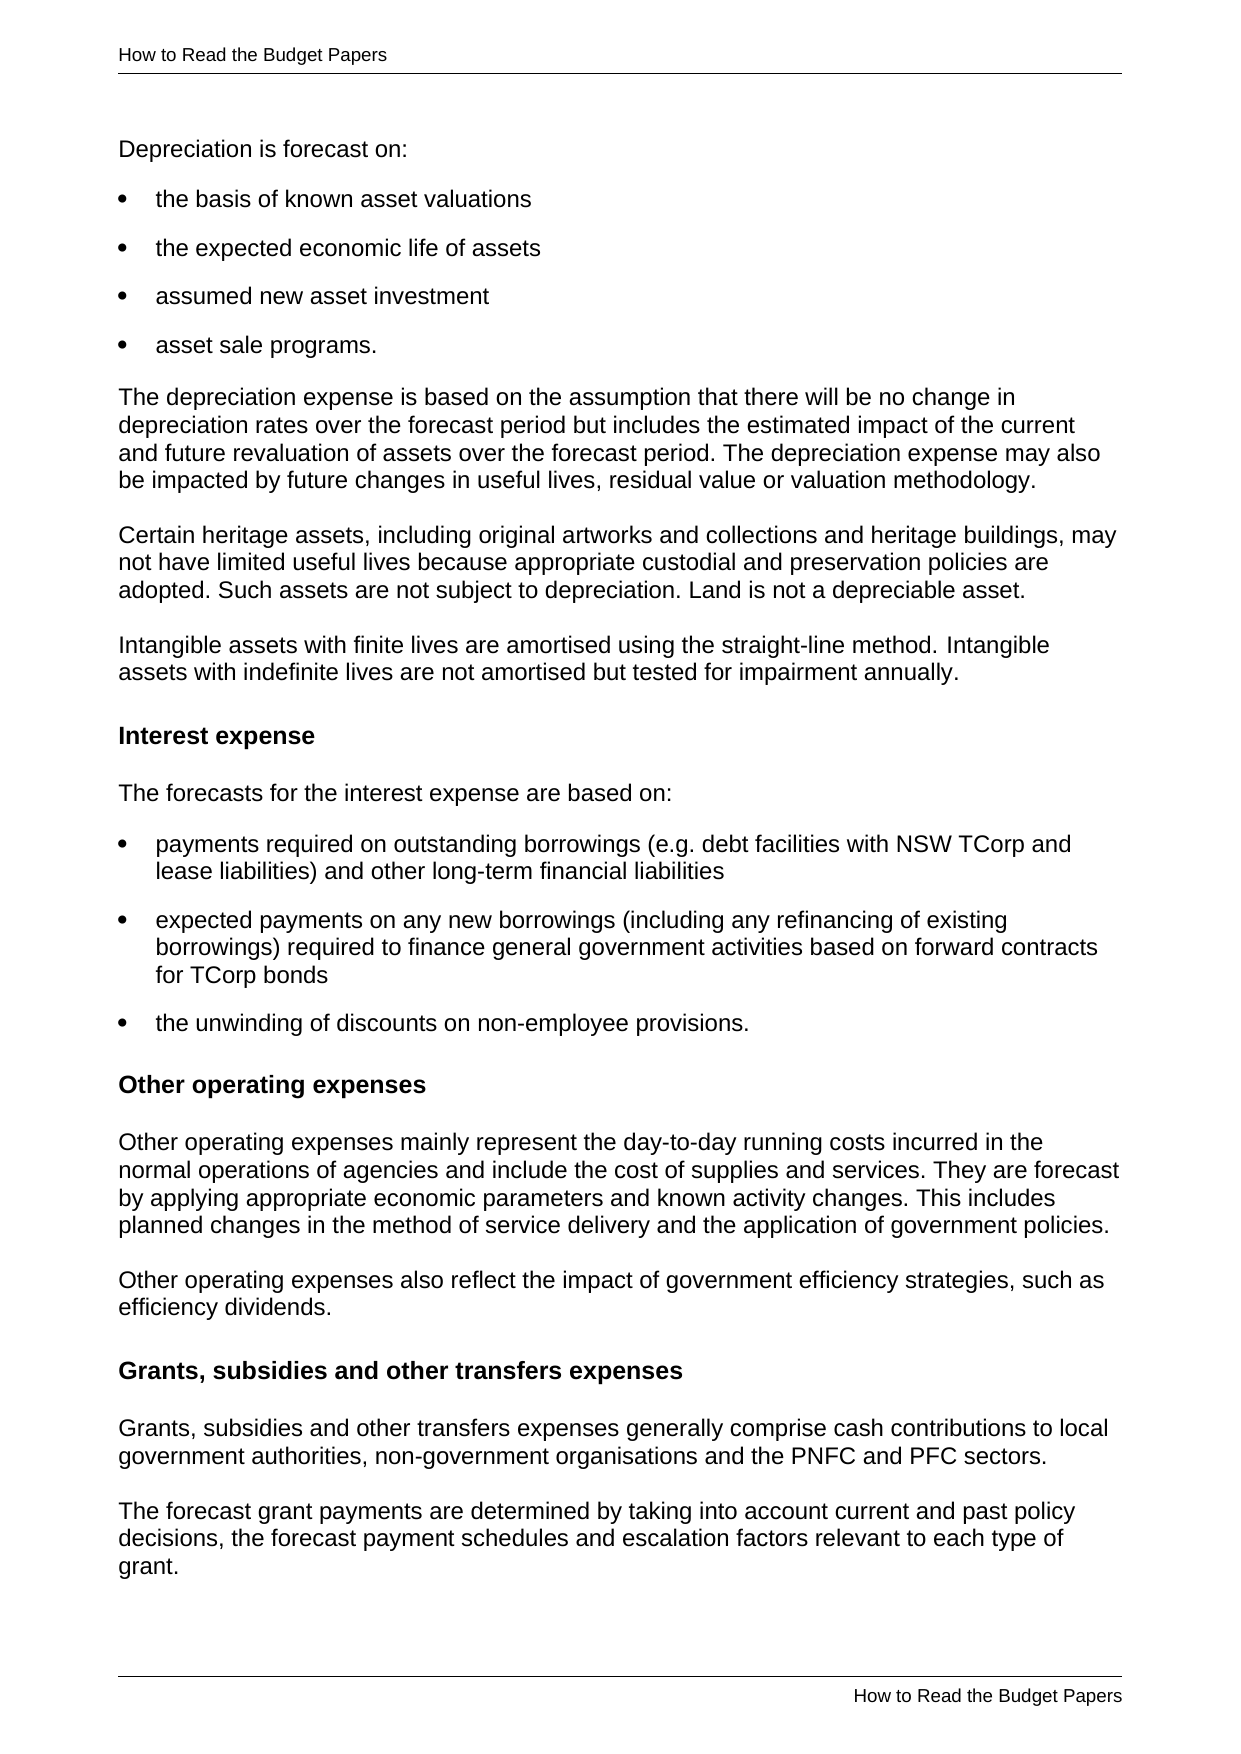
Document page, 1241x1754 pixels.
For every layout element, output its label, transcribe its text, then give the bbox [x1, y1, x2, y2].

text assumed new asset investment [118, 282, 1122, 310]
text Intangible assets with finite lives are amortised using the straight-line method. Intangible assets with indefinite lives are not amortised but tested for impairment annually. [118, 631, 1122, 686]
text expected payments on any new borrowings (including any refinancing of existing borrowings) required to finance general government activities based on forward contracts for TCorp bonds [118, 906, 1122, 988]
text The depreciation expense is based on the assumption that there will be no change in depreciation rates over the forecast period but includes the estimated impact of the current and future revaluation of assets over the forecast period. The depreciation expense may also be impacted by future changes in useful lives, residual value or valuation methodology. [118, 383, 1122, 494]
subtitle Other operating expenses [118, 1070, 1122, 1099]
text the expected economic life of assets [118, 234, 1122, 261]
text the unwinding of discounts on non-employee provisions. [118, 1009, 1122, 1037]
text asset sale programs. [118, 331, 1122, 358]
text Certain heritage assets, including original artworks and collections and heritage buildings, may not have limited useful lives because appropriate custodial and preservation policies are adopted. Such assets are not subject to depreciation. Land is not a depreciable asset. [118, 521, 1122, 603]
text payments required on outstanding borrowings (e.g. debt facilities with NSW TCorp and lease liabilities) and other long-term financial liabilities [118, 830, 1122, 885]
text The forecasts for the interest expense are based on: [118, 779, 1122, 807]
text Other operating expenses mainly represent the day-to-day running costs incurred in the normal operations of agencies and include the cost of supplies and services. They are forecast by applying appropriate economic parameters and known activity changes. This includes planned changes in the method of service delivery and the application of government policies. [118, 1128, 1122, 1239]
text Depreciation is forecast on: [118, 135, 1122, 162]
text The forecast grant payments are determined by taking into account current and past policy decisions, the forecast payment schedules and escalation factors relevant to each type of grant. [118, 1497, 1122, 1579]
subtitle Interest expense [118, 721, 1122, 750]
text Other operating expenses also reflect the impact of government efficiency strategies, such as efficiency dividends. [118, 1266, 1122, 1321]
text the basis of known asset valuations [118, 185, 1122, 213]
text Grants, subsidies and other transfers expenses generally comprise cash contributions to local government authorities, non-government organisations and the PNFC and PFC sectors. [118, 1414, 1122, 1469]
subtitle Grants, subsidies and other transfers expenses [118, 1356, 1122, 1385]
